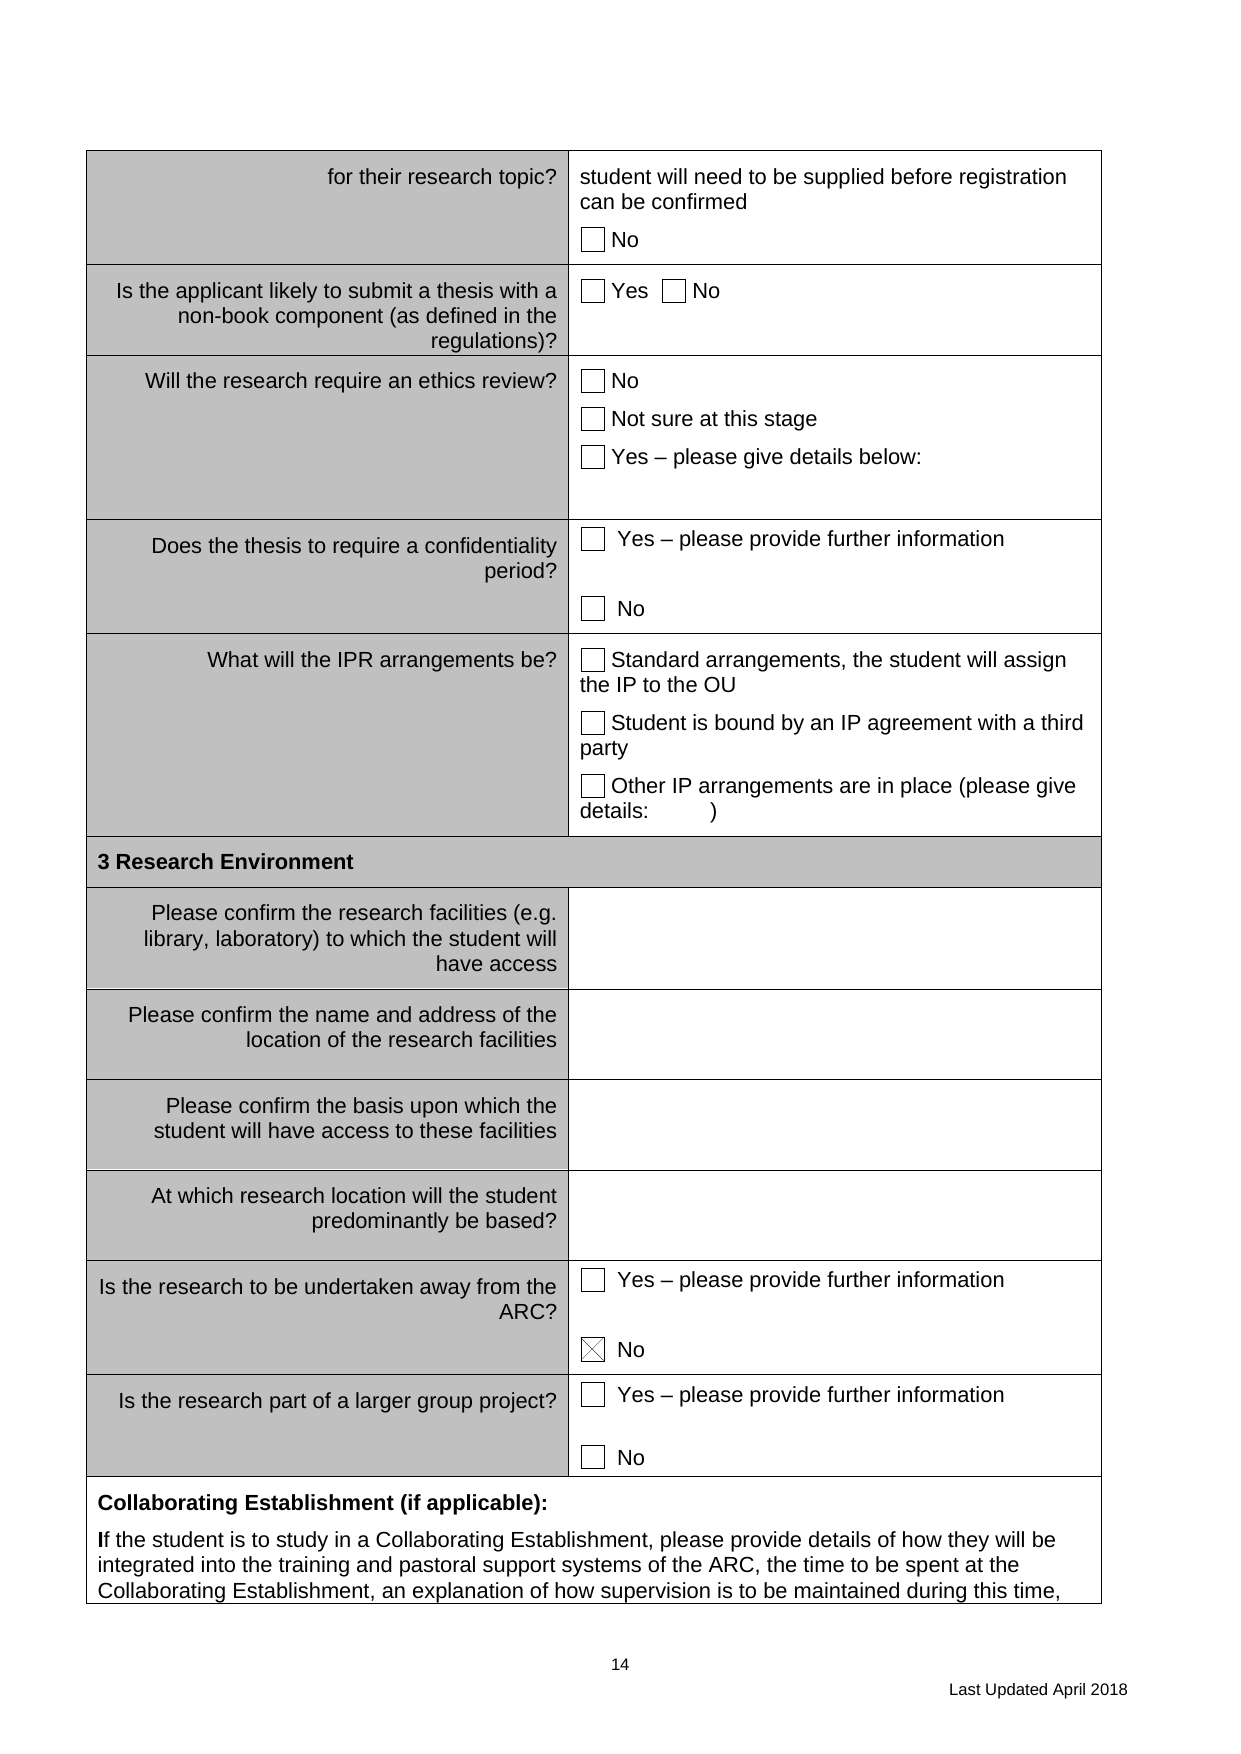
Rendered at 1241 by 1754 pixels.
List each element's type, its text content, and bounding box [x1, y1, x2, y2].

table_cell Please confirm the basis upon which the student will have access to these facilities [87, 1080, 568, 1169]
table_cell [569, 888, 1101, 988]
table_cell Yes – please provide further information No [569, 1375, 1101, 1476]
table_cell Please confirm the name and address of the location of the research facilities [87, 990, 568, 1079]
table_cell Yes No [569, 265, 1101, 355]
table_cell Yes – please provide further information No [569, 1261, 1101, 1374]
table_cell Does the thesis to require a confidentiality period? [87, 520, 568, 633]
table_cell [569, 1080, 1101, 1169]
table_cell Please confirm the research facilities (e.g. library, laboratory) to which the student will have access [87, 888, 568, 988]
table_cell No Not sure at this stage Yes – please give details below: [569, 356, 1101, 519]
table_cell 3 Research Environment [87, 837, 1101, 887]
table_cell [87, 1477, 1101, 1603]
table_cell Is the research part of a larger group project? [87, 1375, 568, 1476]
table_cell Will the research require an ethics review? [87, 356, 568, 519]
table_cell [87, 151, 568, 264]
table_cell Standard arrangements, the student will assign the IP to the OU Student is bound by an IP agreement with a third party Other IP arrangements are in place (please give details: ) [569, 634, 1101, 836]
table_cell [569, 990, 1101, 1079]
table_cell Yes – please provide further information No [569, 520, 1101, 633]
table_cell What will the IPR arrangements be? [87, 634, 568, 836]
table_cell [569, 1171, 1101, 1260]
table_cell Is the applicant likely to submit a thesis with a non-book component (as defined in the regulations)? [87, 265, 568, 355]
table_cell Is the research to be undertaken away from the ARC? [87, 1261, 568, 1374]
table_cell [569, 151, 1101, 264]
table_cell At which research location will the student predominantly be based? [87, 1171, 568, 1260]
